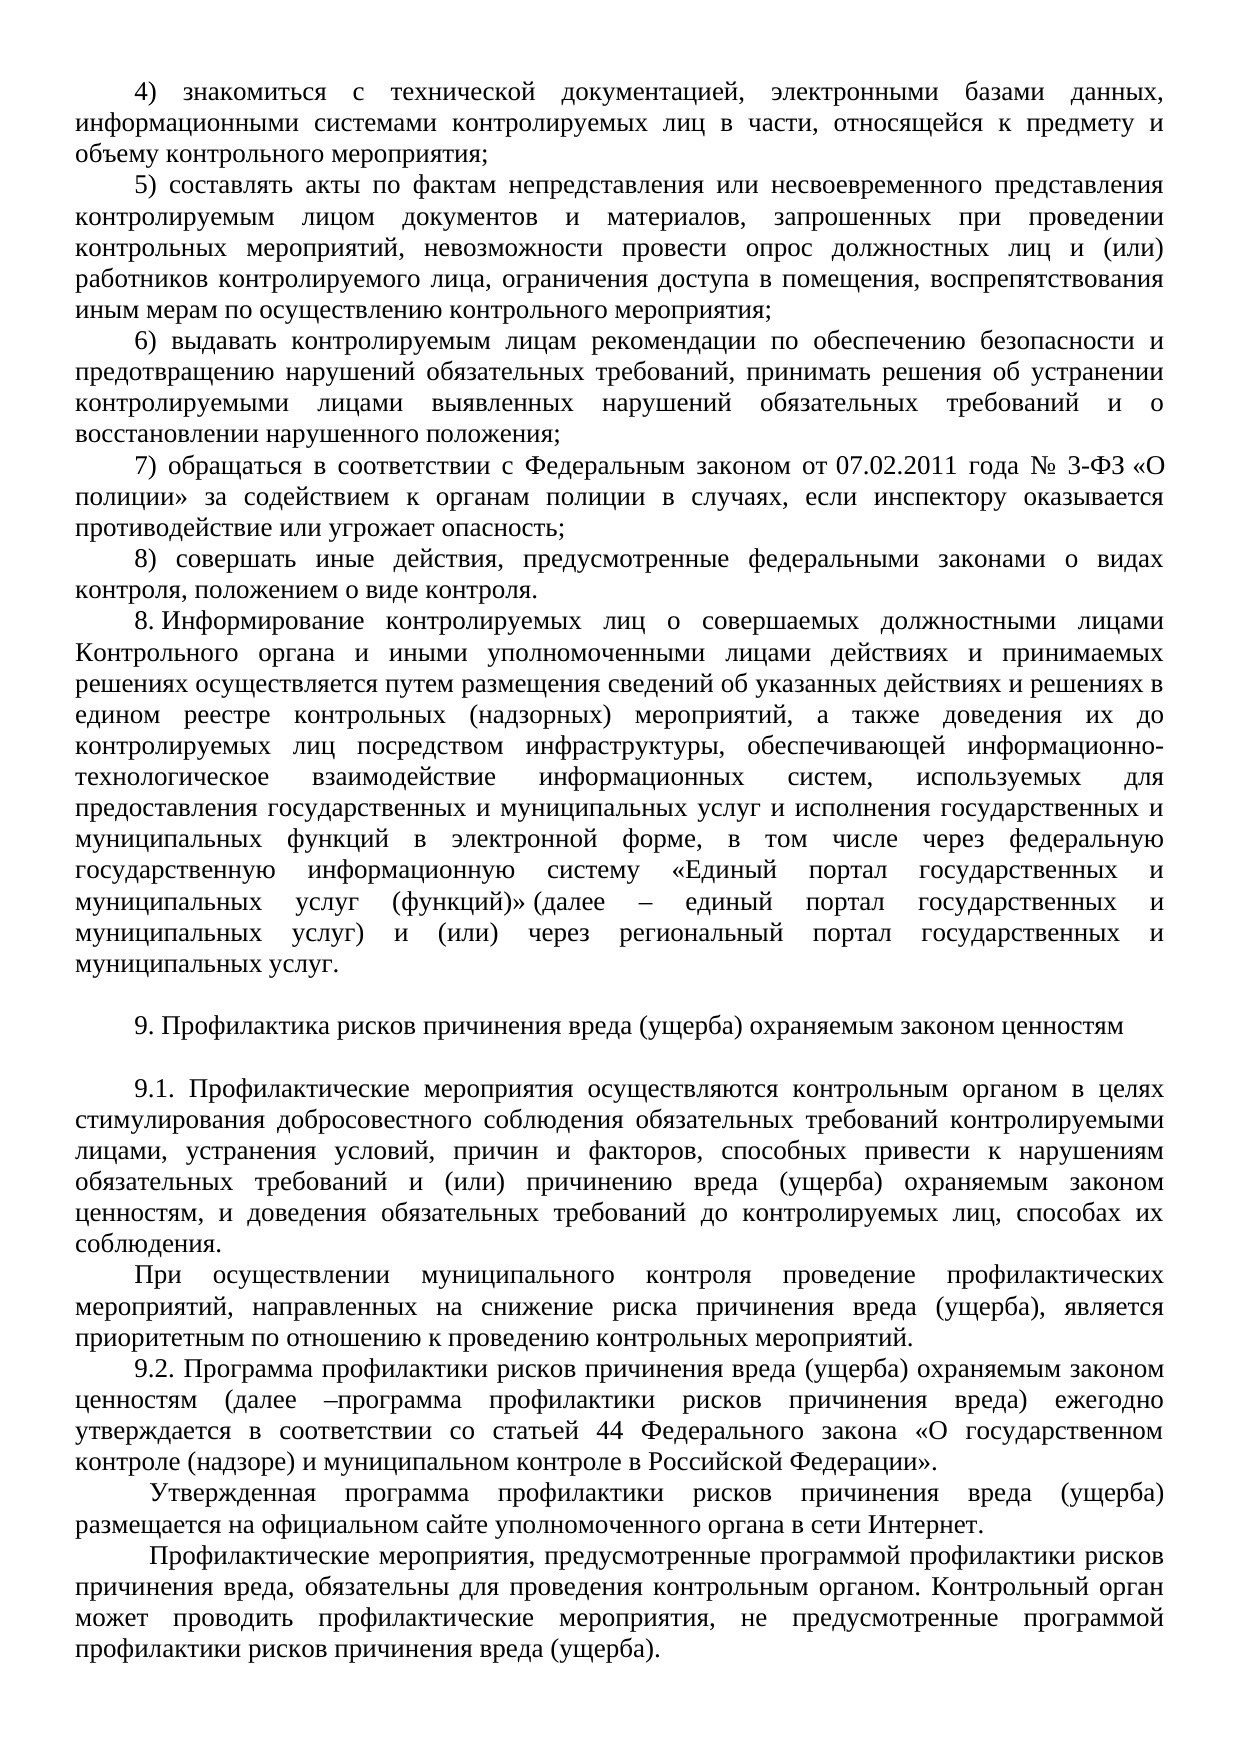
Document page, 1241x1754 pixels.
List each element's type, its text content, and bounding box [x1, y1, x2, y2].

text Профилактические мероприятия, предусмотренные программой профилактики рисков причинения вреда, обязательны для проведения контрольным органом. Контрольный орган может проводить профилактические мероприятия, не предусмотренные программой профилактики рисков причинения вреда (ущерба). [75, 1539, 1165, 1663]
text 4) знакомиться с технической документацией, электронными базами данных, информационными системами контролируемых лиц в части, относящейся к предмету и объему контрольного мероприятия; [75, 75, 1165, 168]
text При осуществлении муниципального контроля проведение профилактических мероприятий, направленных на снижение риска причинения вреда (ущерба), является приоритетным по отношению к проведению контрольных мероприятий. [75, 1258, 1165, 1352]
text 8. Информирование контролируемых лиц о совершаемых должностными лицами Контрольного органа и иными уполномоченными лицами действиях и принимаемых решениях осуществляется путем размещения сведений об указанных действиях и решениях в едином реестре контрольных (надзорных) мероприятий, а также доведения их до контролируемых лиц посредством инфраструктуры, обеспечивающей информационно-технологическое взаимодействие информационных систем, используемых для предоставления государственных и муниципальных услуг и исполнения государственных и муниципальных функций в электронной форме, в том числе через федеральную государственную информационную систему «Единый портал государственных и муниципальных услуг (функций)» (далее – единый портал государственных и муниципальных услуг) и (или) через региональный портал государственных и муниципальных услуг. [75, 604, 1165, 978]
text 7) обращаться в соответствии с Федеральным законом от 07.02.2011 года № 3-ФЗ «О полиции» за содействием к органам полиции в случаях, если инспектору оказывается противодействие или угрожает опасность; [75, 449, 1165, 542]
text 9.2. Программа профилактики рисков причинения вреда (ущерба) охраняемым законом ценностям (далее –программа профилактики рисков причинения вреда) ежегодно утверждается в соответствии со статьей 44 Федерального закона «О государственном контроле (надзоре) и муниципальном контроле в Российской Федерации». [75, 1352, 1165, 1477]
text 8) совершать иные действия, предусмотренные федеральными законами о видах контроля, положением о виде контроля. [75, 542, 1165, 604]
text 5) составлять акты по фактам непредставления или несвоевременного представления контролируемым лицом документов и материалов, запрошенных при проведении контрольных мероприятий, невозможности провести опрос должностных лиц и (или) работников контролируемого лица, ограничения доступа в помещения, воспрепятствования иным мерам по осуществлению контрольного мероприятия; [75, 168, 1165, 324]
text 6) выдавать контролируемым лицам рекомендации по обеспечению безопасности и предотвращению нарушений обязательных требований, принимать решения об устранении контролируемыми лицами выявленных нарушений обязательных требований и о восстановлении нарушенного положения; [75, 324, 1165, 449]
text Утвержденная программа профилактики рисков причинения вреда (ущерба) размещается на официальном сайте уполномоченного органа в сети Интернет. [75, 1477, 1165, 1539]
text 9.1. Профилактические мероприятия осуществляются контрольным органом в целях стимулирования добросовестного соблюдения обязательных требований контролируемыми лицами, устранения условий, причин и факторов, способных привести к нарушениям обязательных требований и (или) причинению вреда (ущерба) охраняемым законом ценностям, и доведения обязательных требований до контролируемых лиц, способах их соблюдения. [75, 1072, 1165, 1258]
text 9. Профилактика рисков причинения вреда (ущерба) охраняемым законом ценностям [75, 1009, 1165, 1041]
